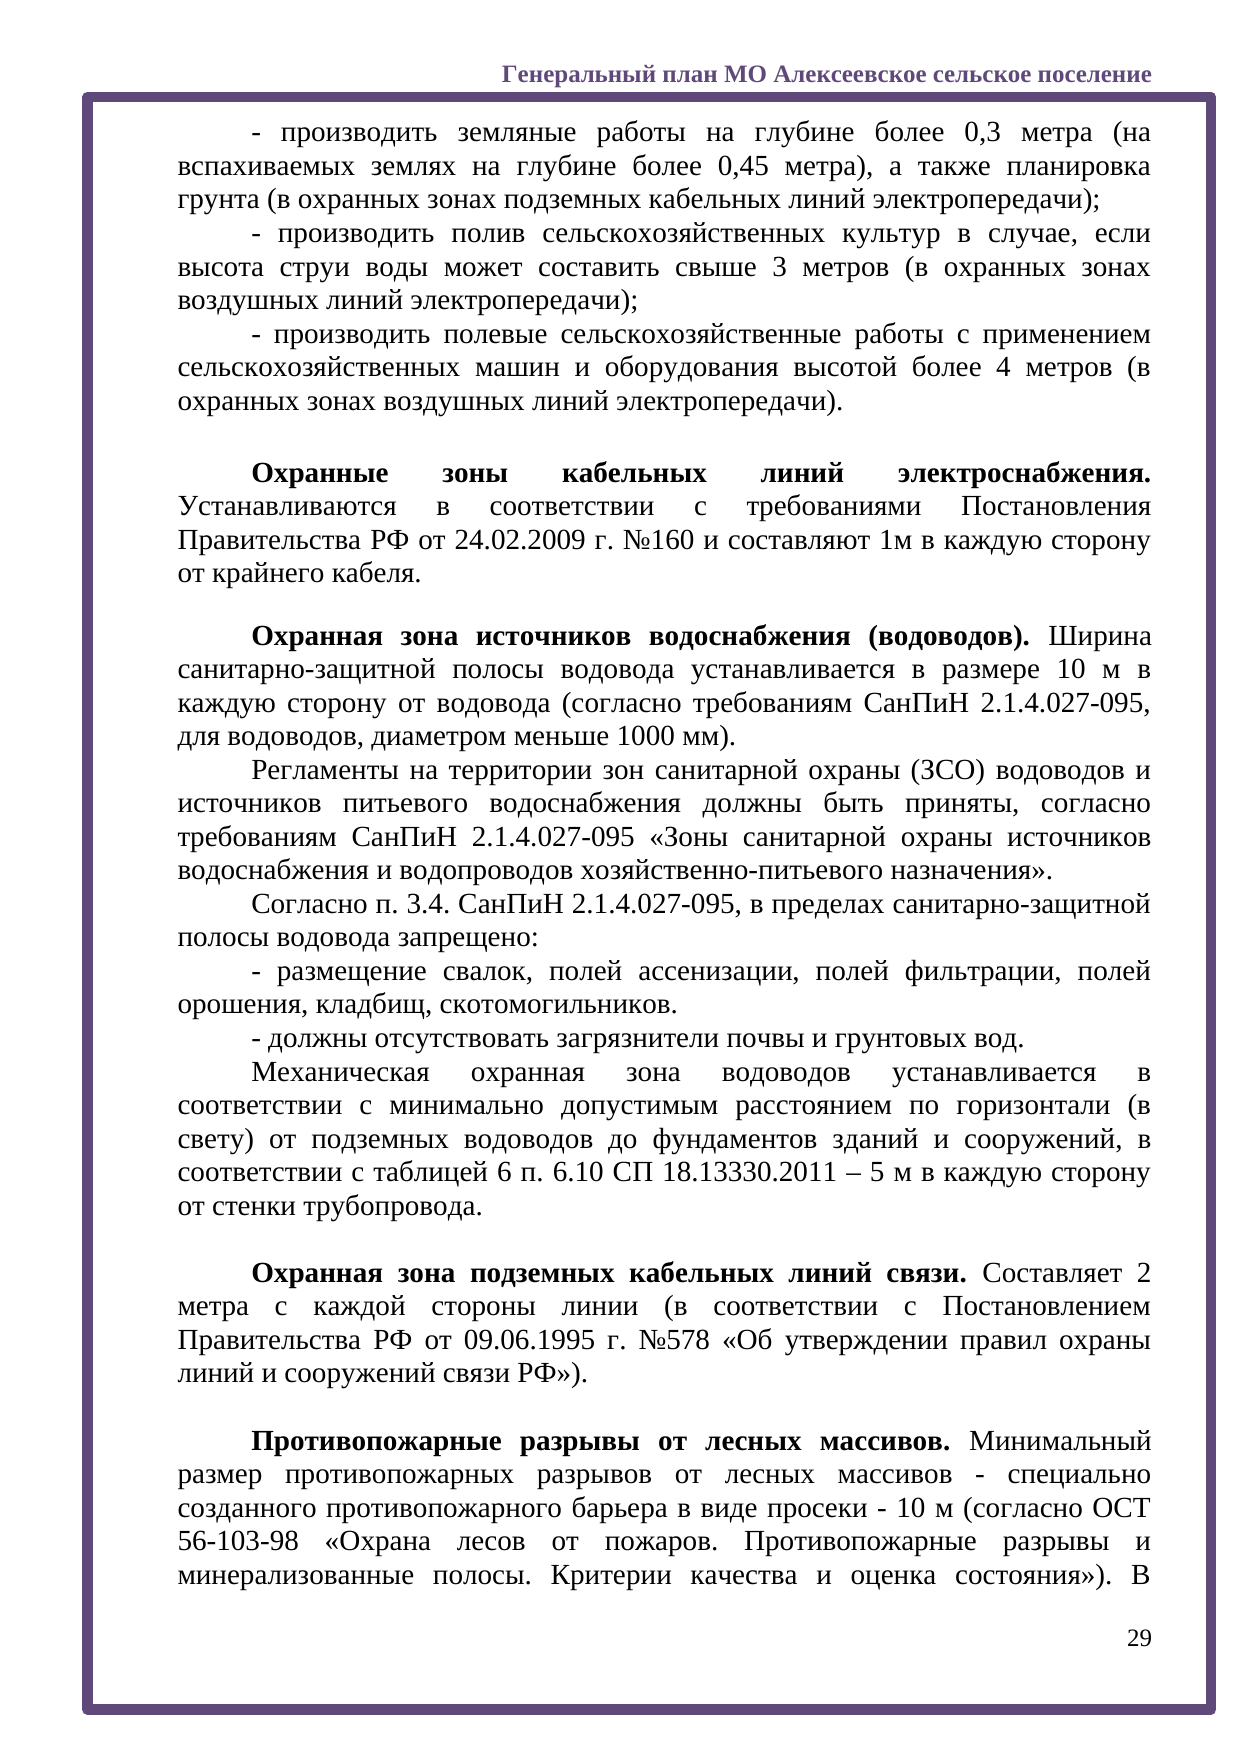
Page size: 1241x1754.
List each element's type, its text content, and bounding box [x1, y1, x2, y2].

text Охранные зоны кабельных линий электроснабжения. Устанавливаются в соответствии с требованиями Постановления Правительства РФ от 24.02.2009 г. №160 и составляют 1м в каждую сторону от крайнего кабеля. [177, 455, 1152, 589]
text - производить полевые сельскохозяйственные работы с применением сельскохозяйственных машин и оборудования высотой более 4 метров (в охранных зонах воздушных линий электропередачи). [177, 316, 1152, 416]
text - должны отсутствовать загрязнители почвы и грунтовых вод. [177, 1020, 1152, 1054]
text Согласно п. 3.4. СанПиН 2.1.4.027-095, в пределах санитарно-защитной полосы водовода запрещено: [177, 886, 1152, 953]
text Механическая охранная зона водоводов устанавливается в соответствии с минимально допустимым расстоянием по горизонтали (в свету) от подземных водоводов до фундаментов зданий и сооружений, в соответствии с таблицей 6 п. 6.10 СП 18.13330.2011 – 5 м в каждую сторону от стенки трубопровода. [177, 1054, 1152, 1221]
text Охранная зона источников водоснабжения (водоводов). Ширина санитарно-защитной полосы водовода устанавливается в размере 10 м в каждую сторону от водовода (согласно требованиям СанПиН 2.1.4.027-095, для водоводов, диаметром меньше 1000 мм). [177, 618, 1152, 752]
text Охранная зона подземных кабельных линий связи. Составляет 2 метра с каждой стороны линии (в соответствии с Постановлением Правительства РФ от 09.06.1995 г. №578 «Об утверждении правил охраны линий и сооружений связи РФ»). [177, 1255, 1152, 1389]
text - размещение свалок, полей ассенизации, полей фильтрации, полей орошения, кладбищ, скотомогильников. [177, 953, 1152, 1020]
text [177, 1423, 1152, 1590]
text Регламенты на территории зон санитарной охраны (ЗСО) водоводов и источников питьевого водоснабжения должны быть приняты, согласно требованиям СанПиН 2.1.4.027-095 «Зоны санитарной охраны источников водоснабжения и водопроводов хозяйственно-питьевого назначения». [177, 752, 1152, 886]
text - производить полив сельскохозяйственных культур в случае, если высота струи воды может составить свыше 3 метров (в охранных зонах воздушных линий электропередачи); [177, 215, 1152, 316]
text - производить земляные работы на глубине более 0,3 метра (на вспахиваемых землях на глубине более 0,45 метра), а также планировка грунта (в охранных зонах подземных кабельных линий электропередачи); [177, 114, 1152, 215]
